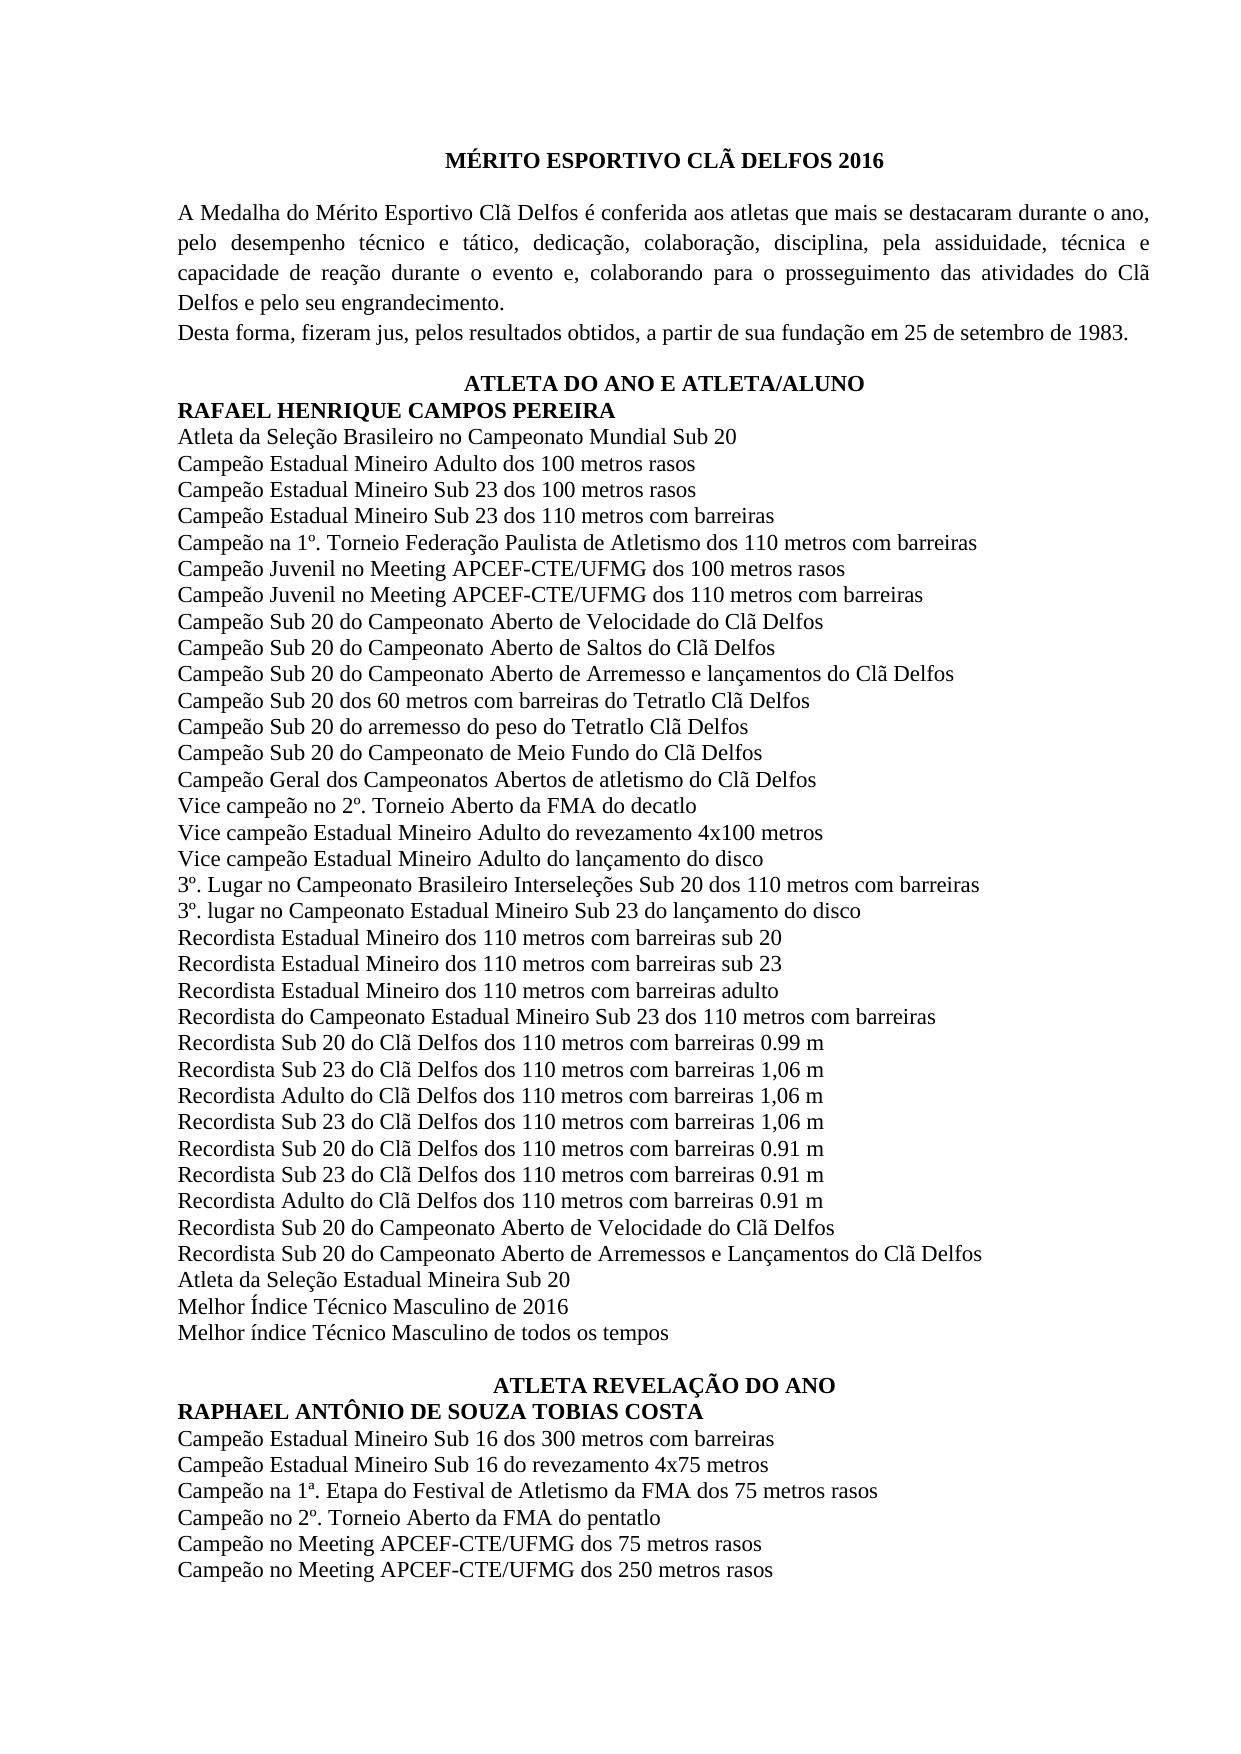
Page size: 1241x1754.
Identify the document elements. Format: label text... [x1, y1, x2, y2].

title Campeão Estadual Mineiro Sub 16 do revezamento 4x75 metros [177, 1451, 1152, 1477]
title Campeão na 1ª. Etapa do Festival de Atletismo da FMA dos 75 metros rasos [177, 1477, 1152, 1504]
title Recordista Adulto do Clã Delfos dos 110 metros com barreiras 0.91 m [177, 1187, 1152, 1214]
title Campeão no Meeting APCEF-CTE/UFMG dos 75 metros rasos [177, 1530, 1152, 1556]
title Recordista Estadual Mineiro dos 110 metros com barreiras sub 23 [177, 950, 1152, 977]
title ATLETA REVELAÇÃO DO ANO [177, 1372, 1152, 1398]
title RAPHAEL ANTÔNIO DE SOUZA TOBIAS COSTA [177, 1398, 1152, 1425]
title Recordista Adulto do Clã Delfos dos 110 metros com barreiras 1,06 m [177, 1082, 1152, 1108]
title Recordista Sub 20 do Clã Delfos dos 110 metros com barreiras 0.91 m [177, 1135, 1152, 1161]
title Recordista Estadual Mineiro dos 110 metros com barreiras sub 20 [177, 924, 1152, 950]
title Recordista do Campeonato Estadual Mineiro Sub 23 dos 110 metros com barreiras [177, 1003, 1152, 1029]
title Campeão Estadual Mineiro Adulto dos 100 metros rasos [177, 449, 1152, 476]
title Campeão Sub 20 do Campeonato de Meio Fundo do Clã Delfos [177, 739, 1152, 766]
title ATLETA DO ANO E ATLETA/ALUNO [177, 371, 1152, 397]
title Campeão Estadual Mineiro Sub 16 dos 300 metros com barreiras [177, 1425, 1152, 1451]
title Campeão na 1º. Torneio Federação Paulista de Atletismo dos 110 metros com barreiras [177, 529, 1152, 555]
title Campeão no 2º. Torneio Aberto da FMA do pentatlo [177, 1504, 1152, 1530]
title Campeão no Meeting APCEF-CTE/UFMG dos 250 metros rasos [177, 1556, 1152, 1583]
title Recordista Sub 20 do Clã Delfos dos 110 metros com barreiras 0.99 m [177, 1029, 1152, 1056]
title Campeão Sub 20 do Campeonato Aberto de Saltos do Clã Delfos [177, 634, 1152, 660]
title Campeão Sub 20 do Campeonato Aberto de Arremesso e lançamentos do Clã Delfos [177, 660, 1152, 687]
title Atleta da Seleção Estadual Mineira Sub 20 [177, 1267, 1152, 1293]
title Atleta da Seleção Brasileiro no Campeonato Mundial Sub 20 [177, 423, 1152, 449]
title Campeão Sub 20 dos 60 metros com barreiras do Tetratlo Clã Delfos [177, 687, 1152, 713]
title Recordista Sub 20 do Campeonato Aberto de Arremessos e Lançamentos do Clã Delfos [177, 1240, 1152, 1267]
title Melhor índice Técnico Masculino de todos os tempos [177, 1319, 1152, 1346]
title Campeão Estadual Mineiro Sub 23 dos 110 metros com barreiras [177, 502, 1152, 529]
title Recordista Sub 20 do Campeonato Aberto de Velocidade do Clã Delfos [177, 1214, 1152, 1240]
title 3º. Lugar no Campeonato Brasileiro Interseleções Sub 20 dos 110 metros com barreiras [177, 871, 1152, 898]
text MÉRITO ESPORTIVO CLÃ DELFOS 2016 [177, 148, 1152, 174]
title Melhor Índice Técnico Masculino de 2016 [177, 1293, 1152, 1319]
title Campeão Estadual Mineiro Sub 23 dos 100 metros rasos [177, 476, 1152, 502]
title Campeão Sub 20 do Campeonato Aberto de Velocidade do Clã Delfos [177, 608, 1152, 634]
title RAFAEL HENRIQUE CAMPOS PEREIRA [177, 397, 1152, 423]
title 3º. lugar no Campeonato Estadual Mineiro Sub 23 do lançamento do disco [177, 898, 1152, 924]
title Recordista Estadual Mineiro dos 110 metros com barreiras adulto [177, 977, 1152, 1003]
text A Medalha do Mérito Esportivo Clã Delfos é conferida aos atletas que mais se destacaram durante o ano, pelo desempenho técnico e tático, dedicação, colaboração, disciplina, pela assiduidade, técnica e capacidade de reação durante o evento e, colaborando para o prosseguimento das atividades do Clã Delfos e pelo seu engrandecimento. Desta forma, fizeram jus, pelos resultados obtidos, a partir de sua fundação em 25 de setembro de 1983. [177, 199, 1152, 346]
title Recordista Sub 23 do Clã Delfos dos 110 metros com barreiras 0.91 m [177, 1161, 1152, 1187]
title Campeão Geral dos Campeonatos Abertos de atletismo do Clã Delfos [177, 766, 1152, 792]
title Campeão Sub 20 do arremesso do peso do Tetratlo Clã Delfos [177, 713, 1152, 739]
title Vice campeão no 2º. Torneio Aberto da FMA do decatlo [177, 792, 1152, 818]
title Vice campeão Estadual Mineiro Adulto do revezamento 4x100 metros [177, 818, 1152, 845]
title Campeão Juvenil no Meeting APCEF-CTE/UFMG dos 110 metros com barreiras [177, 581, 1152, 608]
title Campeão Juvenil no Meeting APCEF-CTE/UFMG dos 100 metros rasos [177, 555, 1152, 581]
title Vice campeão Estadual Mineiro Adulto do lançamento do disco [177, 845, 1152, 871]
title Recordista Sub 23 do Clã Delfos dos 110 metros com barreiras 1,06 m [177, 1108, 1152, 1135]
title Recordista Sub 23 do Clã Delfos dos 110 metros com barreiras 1,06 m [177, 1056, 1152, 1082]
